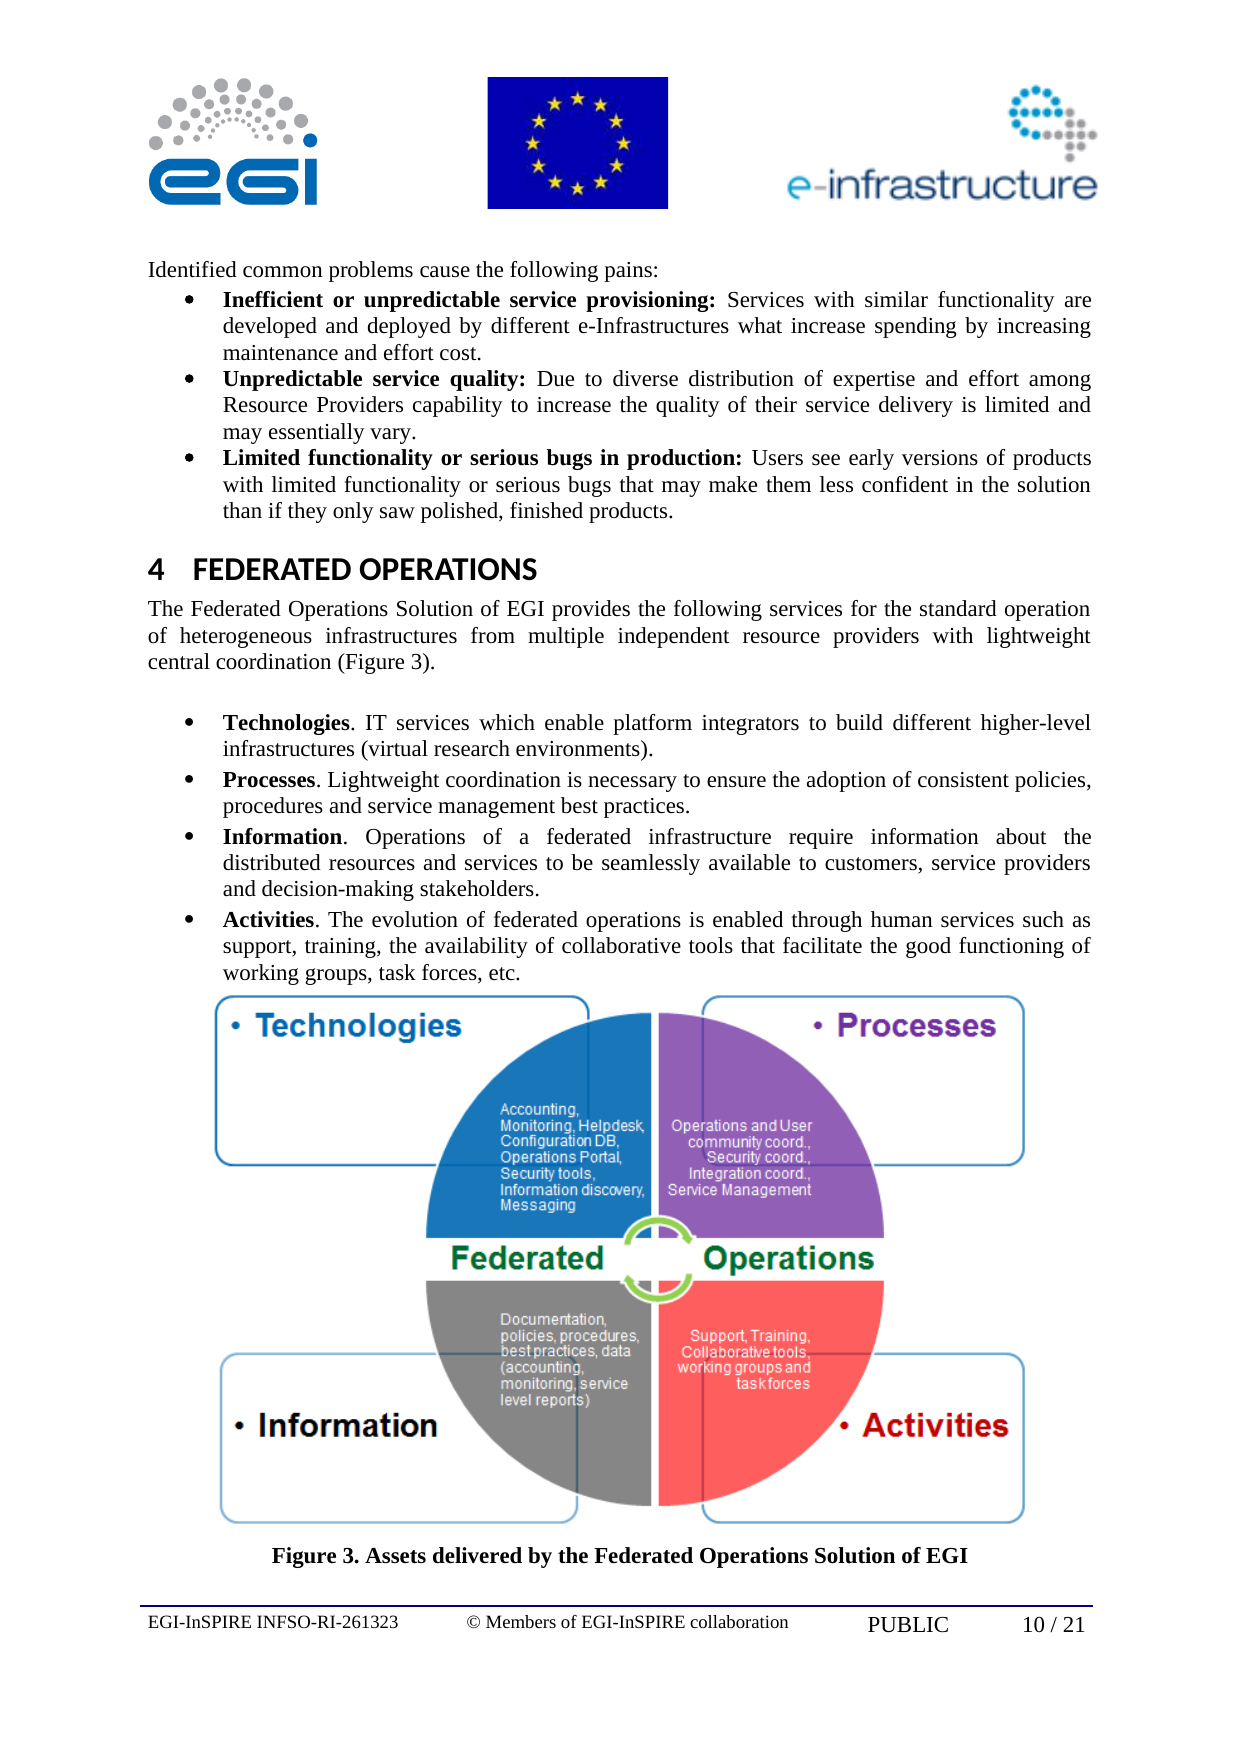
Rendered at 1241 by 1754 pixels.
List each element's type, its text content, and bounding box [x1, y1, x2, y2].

picture [206, 989, 1034, 1530]
picture [147, 77, 319, 207]
list Activities. The evolution of federated operations is enabled through human services such as support, training, the availability of collaborative tools that facilitate the good functioning of working groups, task forces, etc. [185, 906, 1092, 985]
list Technologies. IT services which enable platform integrators to build different higher-level infrastructures (virtual research environments). [185, 709, 1092, 762]
list Inefficient or unpredictable service provisioning: Services with similar functionality are developed and deployed by different e-Infrastructures what increase spending by increasing maintenance and effort cost. [185, 286, 1092, 365]
picture [487, 77, 669, 209]
list Limited functionality or serious bugs in production: Users see early versions of products with limited functionality or serious bugs that may make them less confident in the solution than if they only saw polished, finished products. [185, 444, 1092, 523]
text Identified common problems cause the following pains: [148, 256, 1092, 282]
list Unpredictable service quality: Due to diverse distribution of expertise and effort among Resource Providers capability to increase the quality of their service delivery is limited and may essentially vary. [185, 365, 1092, 444]
subtitle Federated Operations [148, 548, 1092, 589]
text The Federated Operations Solution of EGI provides the following services for the standard operation of heterogeneous infrastructures from multiple independent resource providers with lightweight central coordination (Figure 3). [148, 595, 1092, 674]
text Figure 3. Assets delivered by the Federated Operations Solution of EGI [148, 1542, 1092, 1568]
list Information. Operations of a federated infrastructure require information about the distributed resources and services to be seamlessly available to customers, service providers and decision-making stakeholders. [185, 823, 1092, 902]
picture [780, 77, 1106, 209]
list Processes. Lightweight coordination is necessary to ensure the adoption of consistent policies, procedures and service management best practices. [185, 766, 1092, 819]
